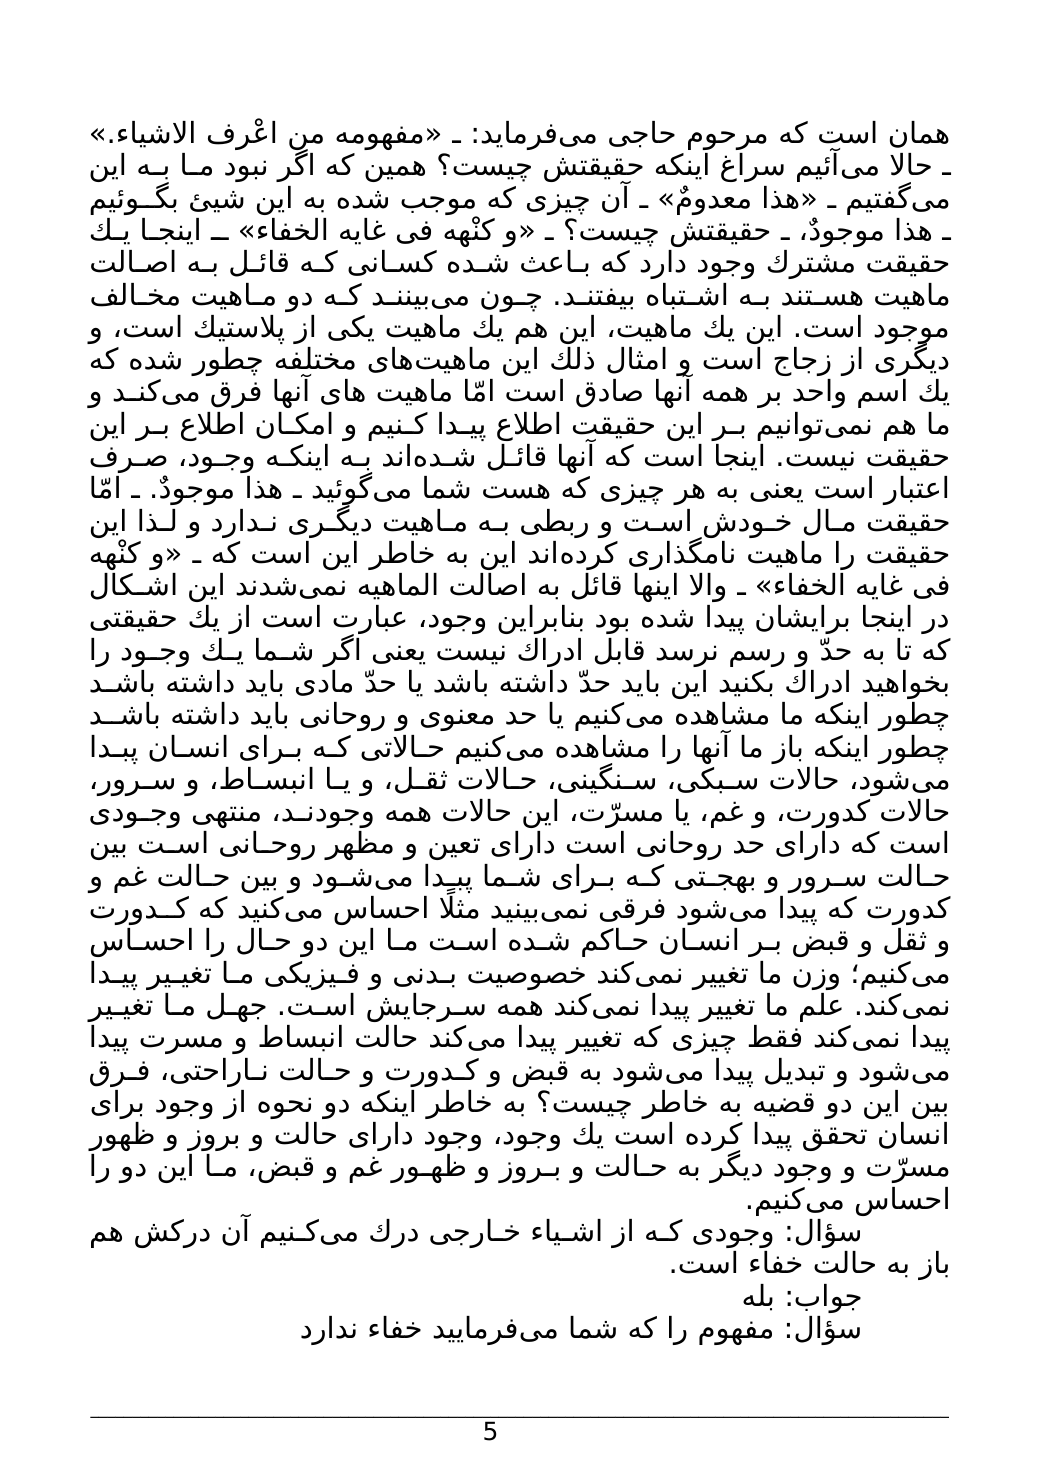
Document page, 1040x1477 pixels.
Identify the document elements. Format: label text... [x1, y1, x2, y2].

text سؤال: وجودى كه از اشیاء خارجى درك مى‌كنیم آن دركش هم باز به حالت خفاء است. [89, 1216, 951, 1280]
text سؤال: مفهوم را كه شما مى‌فرمایید خفاء ندارد [89, 1313, 951, 1345]
text جواب: بله [89, 1280, 951, 1313]
